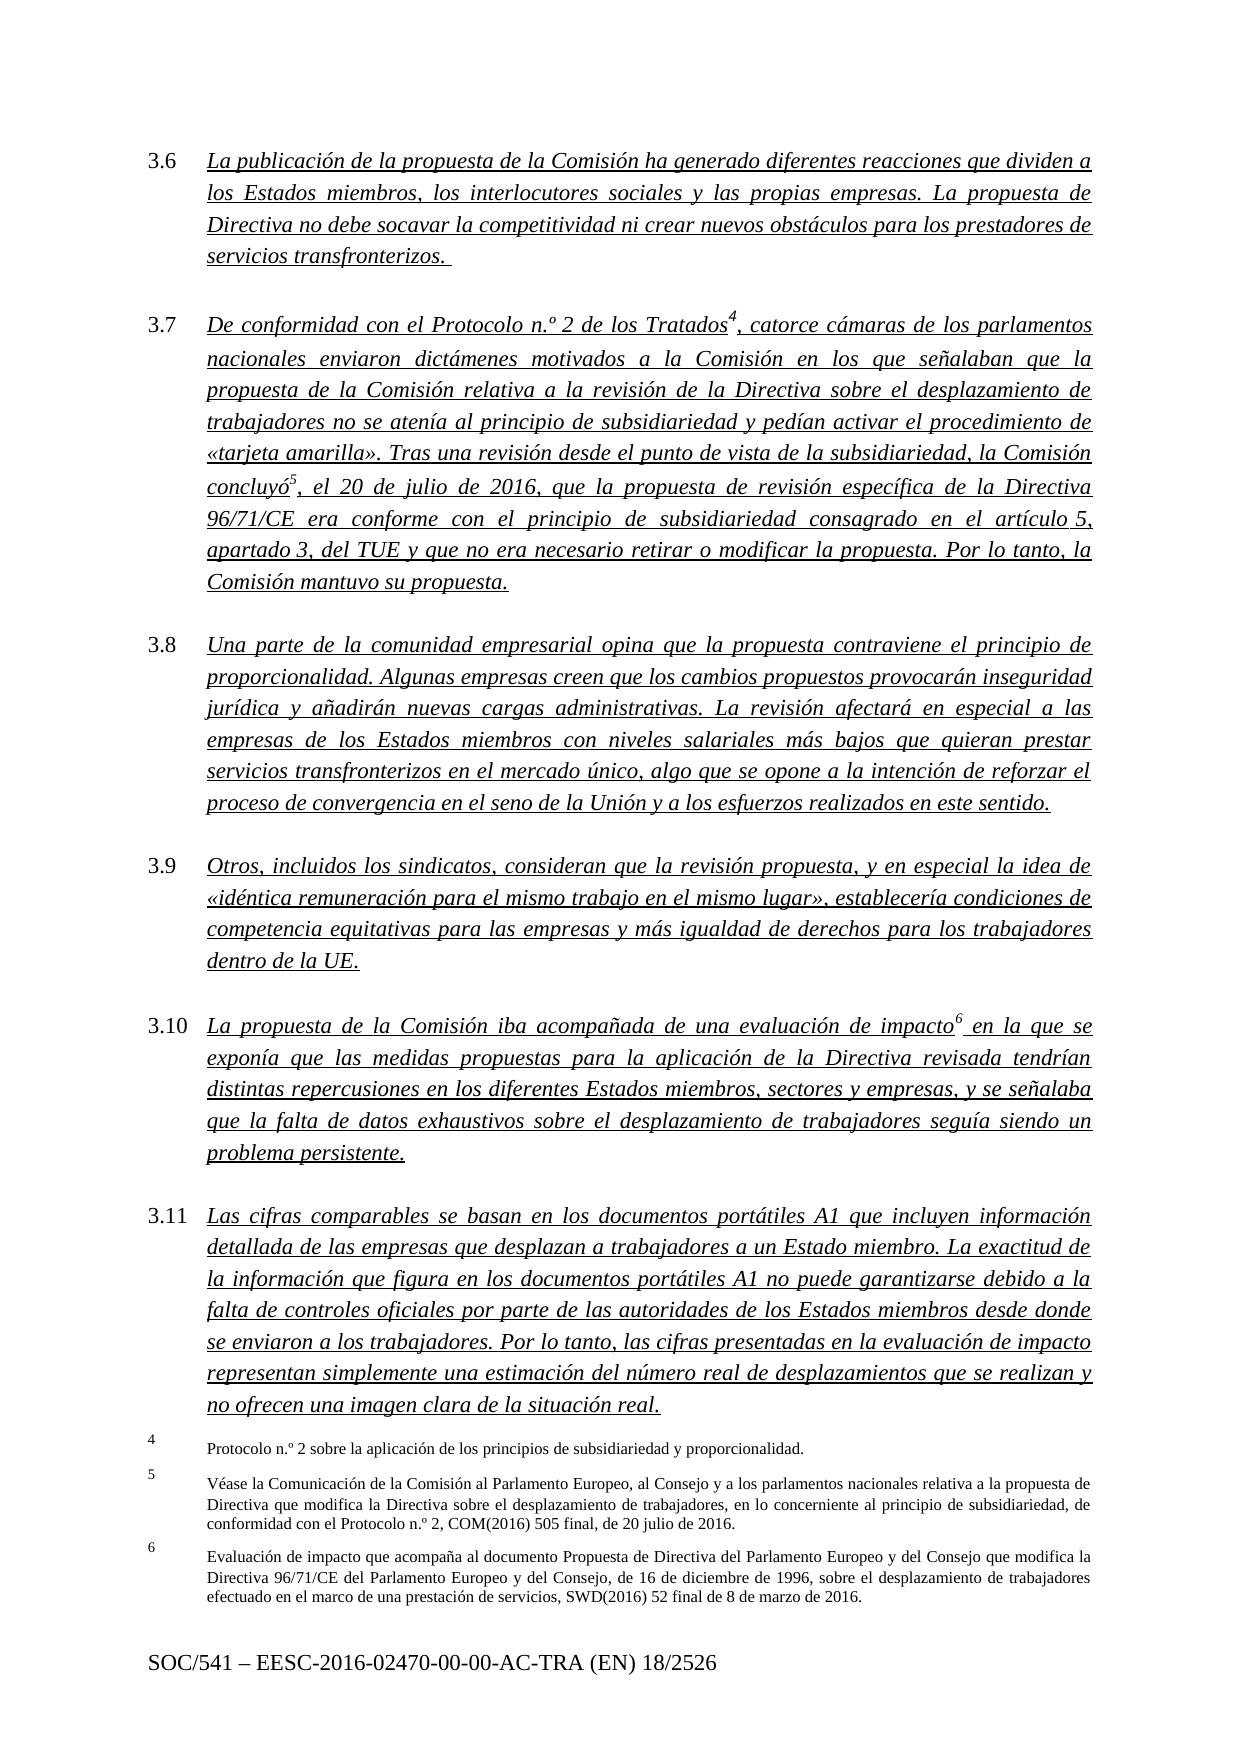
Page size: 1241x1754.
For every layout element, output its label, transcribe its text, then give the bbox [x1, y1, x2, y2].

subtitle La publicación de la propuesta de la Comisión ha generado diferentes reacciones que dividen a los Estados miembros, los interlocutores sociales y las propias empresas. La propuesta de Directiva no debe socavar la competitividad ni crear nuevos obstáculos para los prestadores de servicios transfronterizos. [148, 148, 1093, 269]
subtitle Una parte de la comunidad empresarial opina que la propuesta contraviene el principio de proporcionalidad. Algunas empresas creen que los cambios propuestos provocarán inseguridad jurídica y añadirán nuevas cargas administrativas. La revisión afectará en especial a las empresas de los Estados miembros con niveles salariales más bajos que quieran prestar servicios transfronterizos en el mercado único, algo que se opone a la intención de reforzar el proceso de convergencia en el seno de la Unión y a los esfuerzos realizados en este sentido. [148, 631, 1093, 815]
subtitle De conformidad con el Protocolo n.º 2 de los Tratados, catorce cámaras de los parlamentos nacionales enviaron dictámenes motivados a la Comisión en los que señalaban que la propuesta de la Comisión relativa a la revisión de la Directiva sobre el desplazamiento de trabajadores no se atenía al principio de subsidiariedad y pedían activar el procedimiento de «tarjeta amarilla». Tras una revisión desde el punto de vista de la subsidiariedad, la Comisión concluyó, el 20 de julio de 2016, que la propuesta de revisión específica de la Directiva 96/71/CE era conforme con el principio de subsidiariedad consagrado en el artículo 5, apartado 3, del TUE y que no era necesario retirar o modificar la propuesta. Por lo tanto, la Comisión mantuvo su propuesta. [148, 305, 1093, 594]
subtitle Otros, incluidos los sindicatos, consideran que la revisión propuesta, y en especial la idea de «idéntica remuneración para el mismo trabajo en el mismo lugar», establecería condiciones de competencia equitativas para las empresas y más igualdad de derechos para los trabajadores dentro de la UE. [148, 852, 1093, 973]
subtitle Las cifras comparables se basan en los documentos portátiles A1 que incluyen información detallada de las empresas que desplazan a trabajadores a un Estado miembro. La exactitud de la información que figura en los documentos portátiles A1 no puede garantizarse debido a la falta de controles oficiales por parte de las autoridades de los Estados miembros desde donde se enviaron a los trabajadores. Por lo tanto, las cifras presentadas en la evaluación de impacto representan simplemente una estimación del número real de desplazamientos que se realizan y no ofrecen una imagen clara de la situación real. [148, 1202, 1093, 1417]
subtitle La propuesta de la Comisión iba acompañada de una evaluación de impacto en la que se exponía que las medidas propuestas para la aplicación de la Directiva revisada tendrían distintas repercusiones en los diferentes Estados miembros, sectores y empresas, y se señalaba que la falta de datos exhaustivos sobre el desplazamiento de trabajadores seguía siendo un problema persistente. [148, 1010, 1093, 1165]
